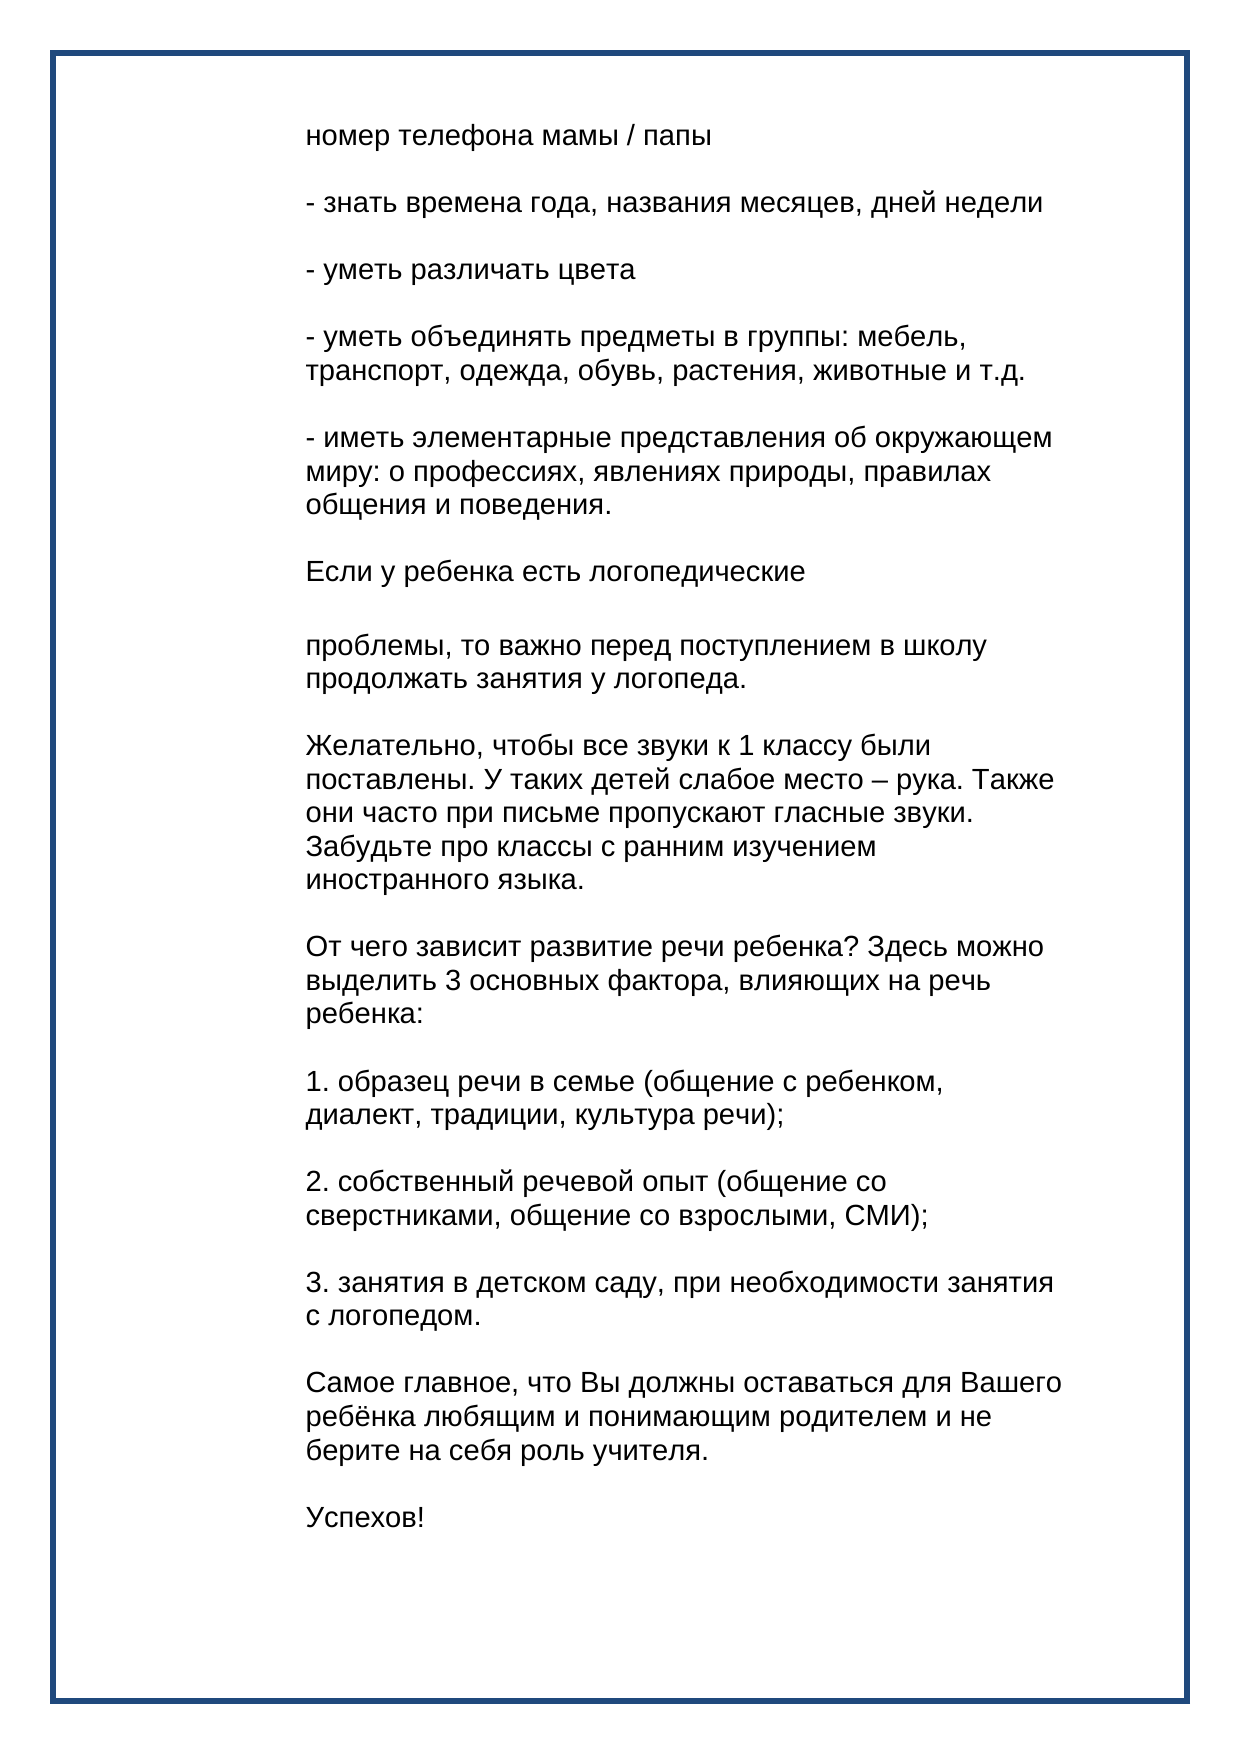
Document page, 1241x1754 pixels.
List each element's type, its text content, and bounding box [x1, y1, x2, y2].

text проблемы, то важно перед поступлением в школу продолжать занятия у логопеда. Желательно, чтобы все звуки к 1 классу были поставлены. У таких детей слабое место – рука. Также они часто при письме пропускают гласные звуки. Забудьте про классы с ранним изучением иностранного языка. От чего зависит развитие речи ребенка? Здесь можно выделить 3 основных фактора, влияющих на речь ребенка: 1. образец речи в семье (общение с ребенком, диалект, традиции, культура речи); 2. собственный речевой опыт (общение со сверстниками, общение со взрослыми, СМИ); 3. занятия в детском саду, при необходимости занятия с логопедом. Самое главное, что Вы должны оставаться для Вашего ребёнка любящим и понимающим родителем и не берите на себя роль учителя. Успехов! [305, 627, 1069, 1533]
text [305, 118, 1069, 588]
